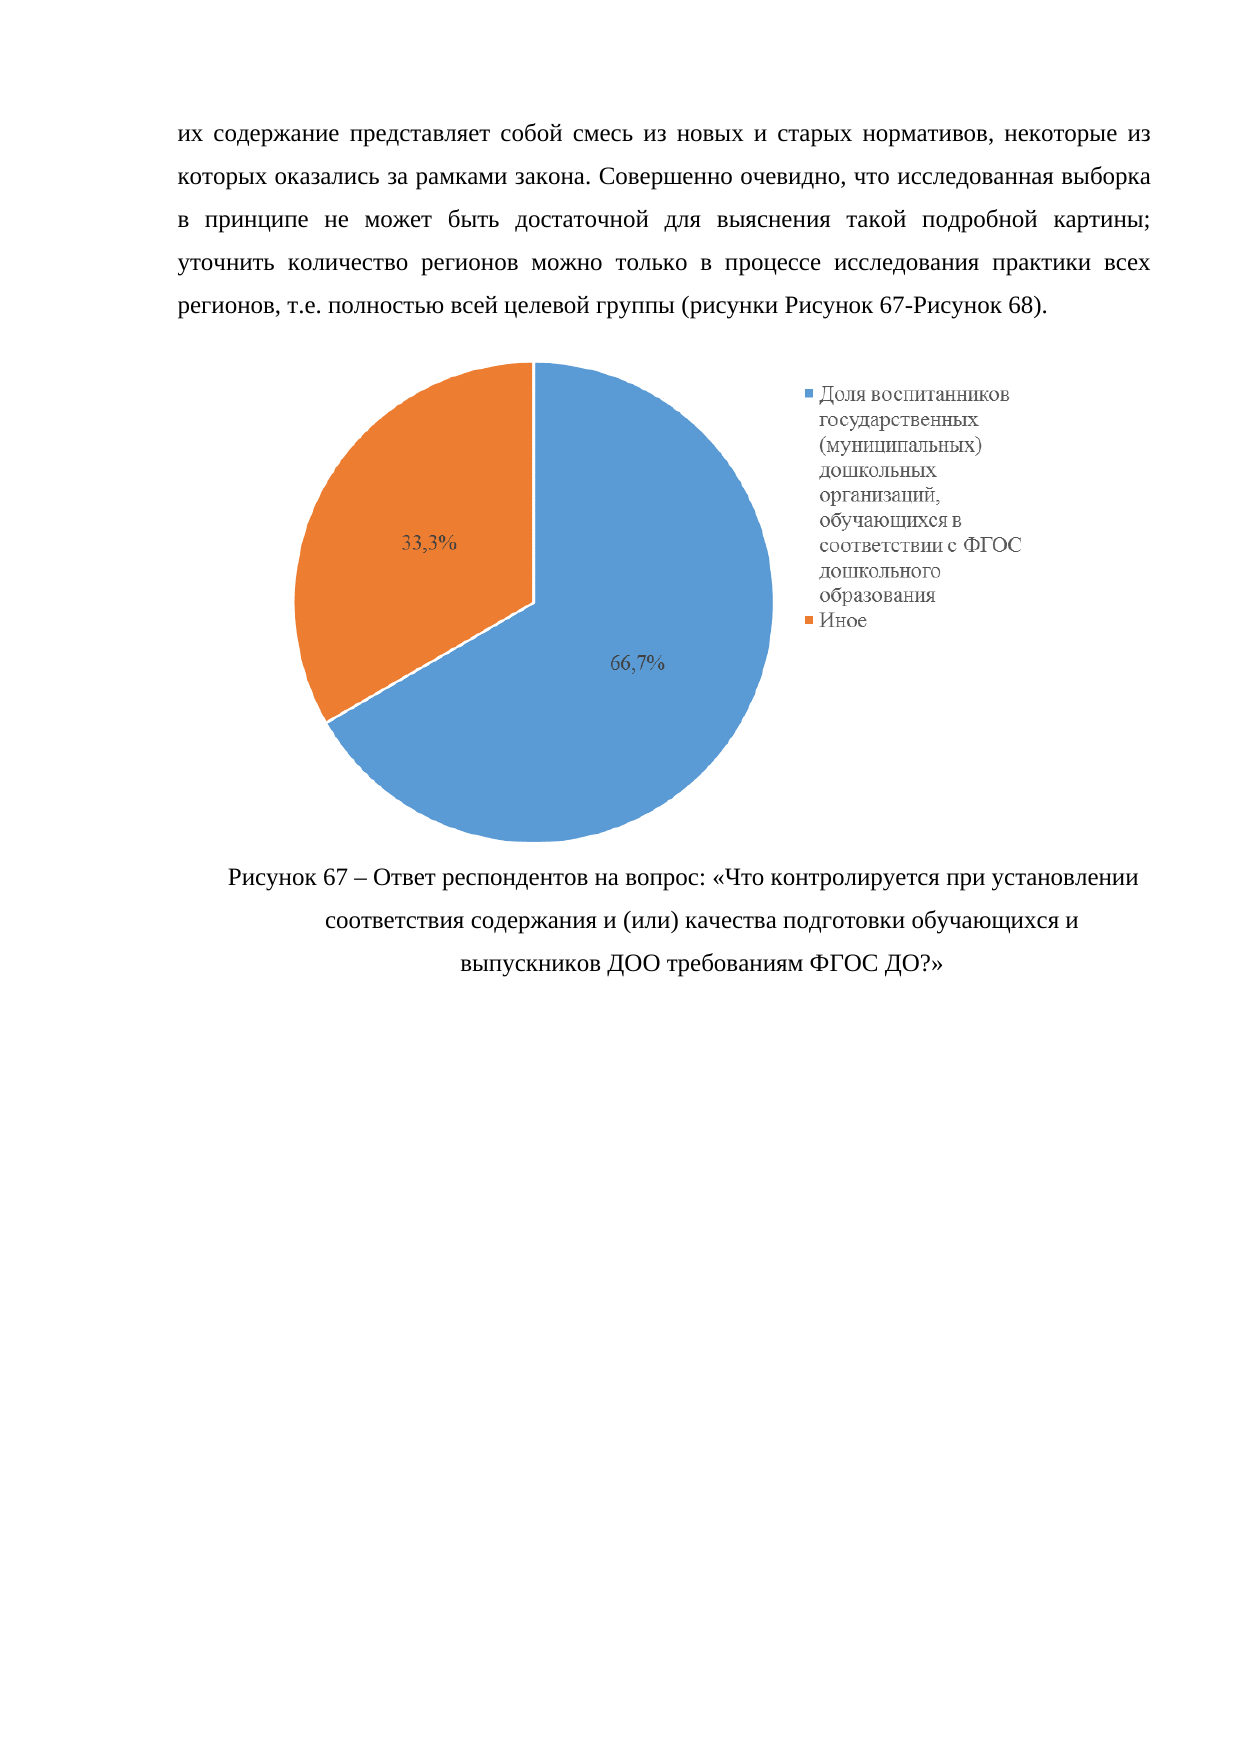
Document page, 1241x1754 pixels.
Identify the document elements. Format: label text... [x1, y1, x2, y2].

list – Ответ респондентов на вопрос: «Что контролируется при установлении соответствия содержания и (или) качества подготовки обучающихся и выпускников ДОО требованиям ФГОС ДО?» [215, 862, 1152, 977]
picture [288, 358, 1041, 848]
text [177, 118, 1152, 319]
